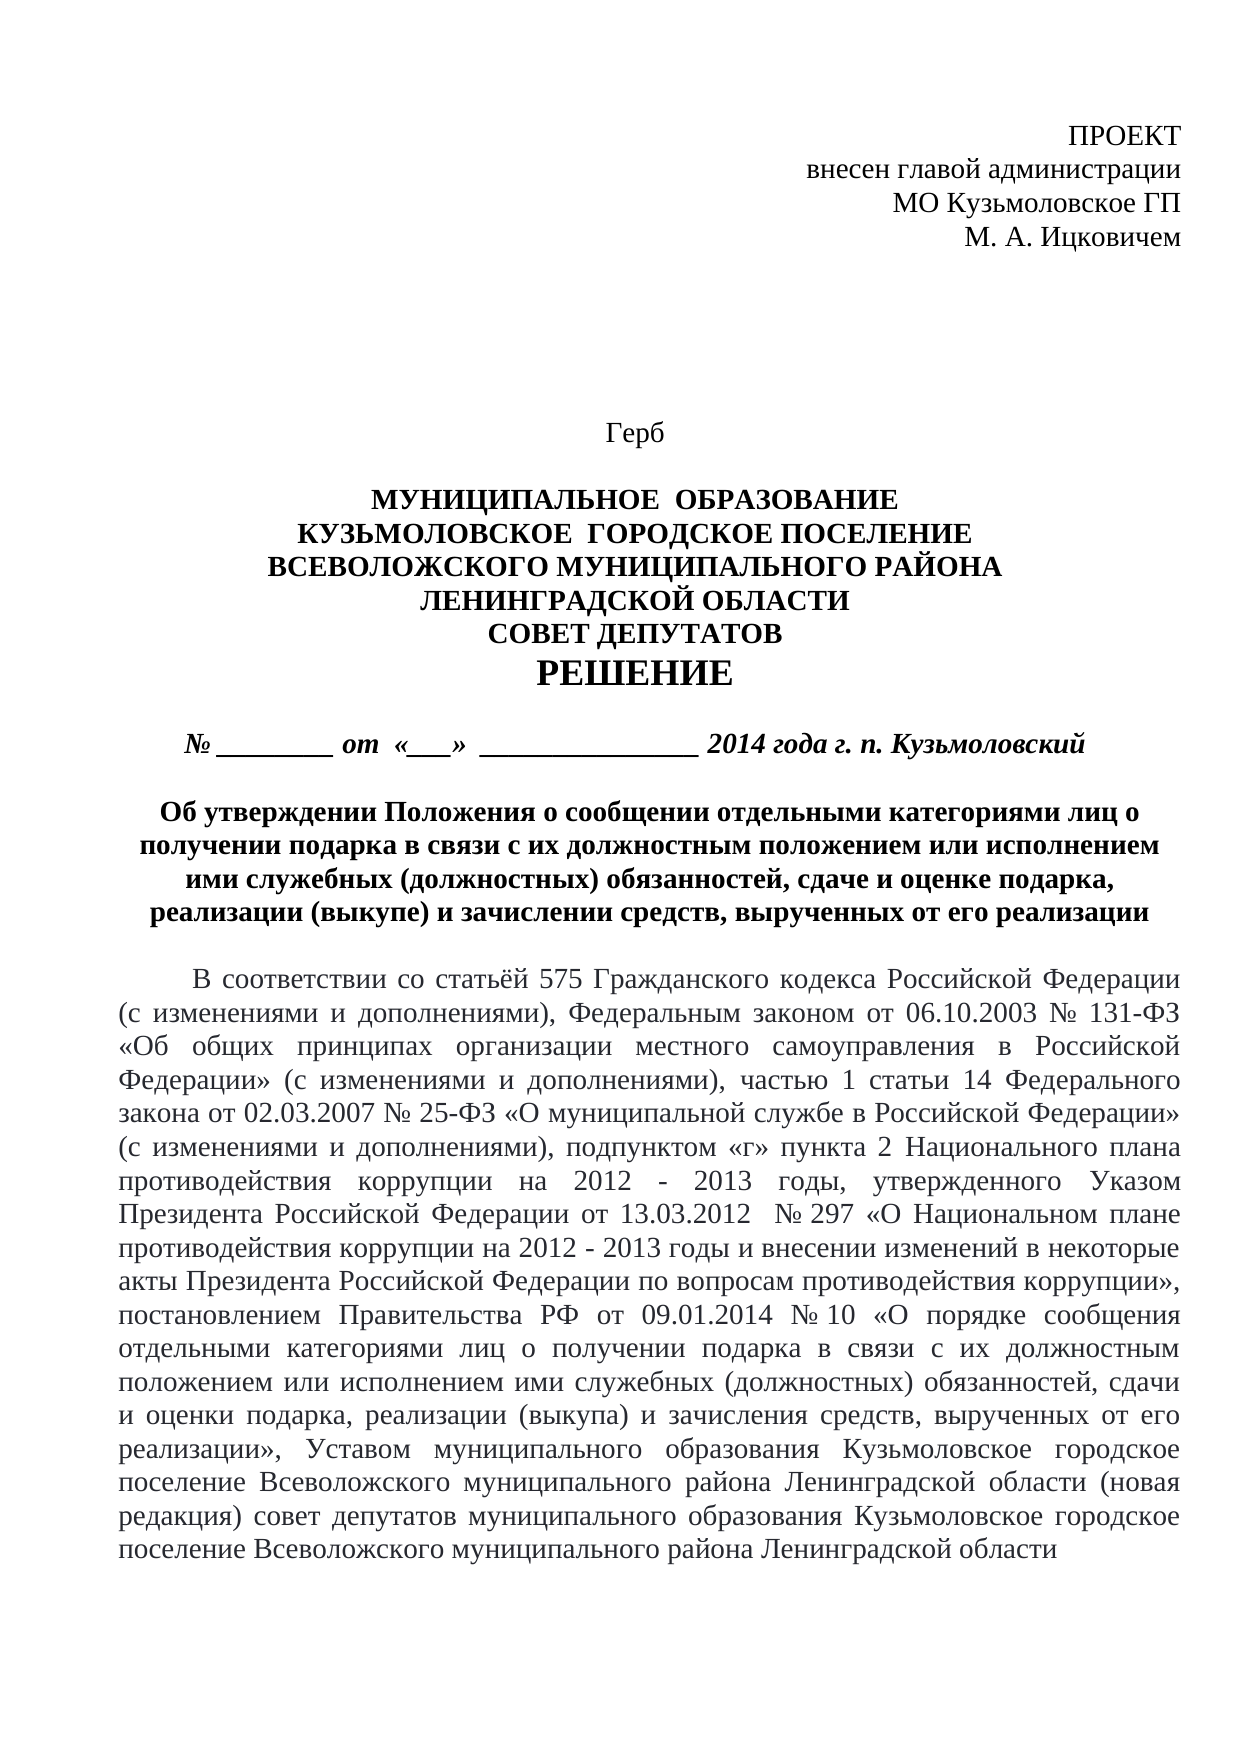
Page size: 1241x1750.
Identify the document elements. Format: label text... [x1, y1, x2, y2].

text ПРОЕКТ [118, 118, 1181, 152]
subtitle РЕШЕНИЕ [118, 650, 1152, 693]
text МО Кузьмоловское ГП [118, 185, 1181, 219]
subtitle КУЗЬМОЛОВСКОЕ ГОРОДСКОЕ ПОСЕЛЕНИЕ [118, 516, 1152, 549]
subtitle Герб [118, 415, 1152, 449]
text внесен главой администрации [118, 152, 1181, 185]
text № ________ от «___» _______________ 2014 года г. п. Кузьмоловский [118, 727, 1152, 760]
text Об утверждении Положения о сообщении отдельными категориями лиц о получении подарка в связи с их должностным положением или исполнением ими служебных (должностных) обязанностей, сдаче и оценке подарка, реализации (выкупе) и зачислении средств, вырученных от его реализации [118, 794, 1181, 928]
subtitle СОВЕТ ДЕПУТАТОВ [118, 616, 1152, 650]
subtitle ЛЕНИНГРАДСКОЙ ОБЛАСТИ [118, 583, 1152, 616]
subtitle МУНИЦИПАЛЬНОЕ ОБРАЗОВАНИЕ [118, 482, 1152, 516]
subtitle В соответствии со статьёй 575 Гражданского кодекса Российской Федерации (с изменениями и дополнениями), Федеральным законом от 06.10.2003 № 131-ФЗ «Об общих принципах организации местного самоуправления в Российской Федерации» (с изменениями и дополнениями), частью 1 статьи 14 Федерального закона от 02.03.2007 № 25-ФЗ «О муниципальной службе в Российской Федерации» (с изменениями и дополнениями), подпунктом «г» пункта 2 Национального плана противодействия коррупции на 2012 - 2013 годы, утвержденного Указом Президента Российской Федерации от 13.03.2012 № 297 «О Национальном плане противодействия коррупции на 2012 - 2013 годы и внесении изменений в некоторые акты Президента Российской Федерации по вопросам противодействия коррупции», постановлением Правительства РФ от 09.01.2014 № 10 «О порядке сообщения отдельными категориями лиц о получении подарка в связи с их должностным положением или исполнением ими служебных (должностных) обязанностей, сдачи и оценки подарка, реализации (выкупа) и зачисления средств, вырученных от его реализации», Уставом муниципального образования Кузьмоловское городское поселение Всеволожского муниципального района Ленинградской области (новая редакция) совет депутатов муниципального образования Кузьмоловское городское поселение Всеволожского муниципального района Ленинградской области [118, 961, 1181, 1565]
subtitle ВСЕВОЛОЖСКОГО МУНИЦИПАЛЬНОГО РАЙОНА [118, 549, 1152, 583]
text М. А. Ицковичем [118, 219, 1181, 252]
